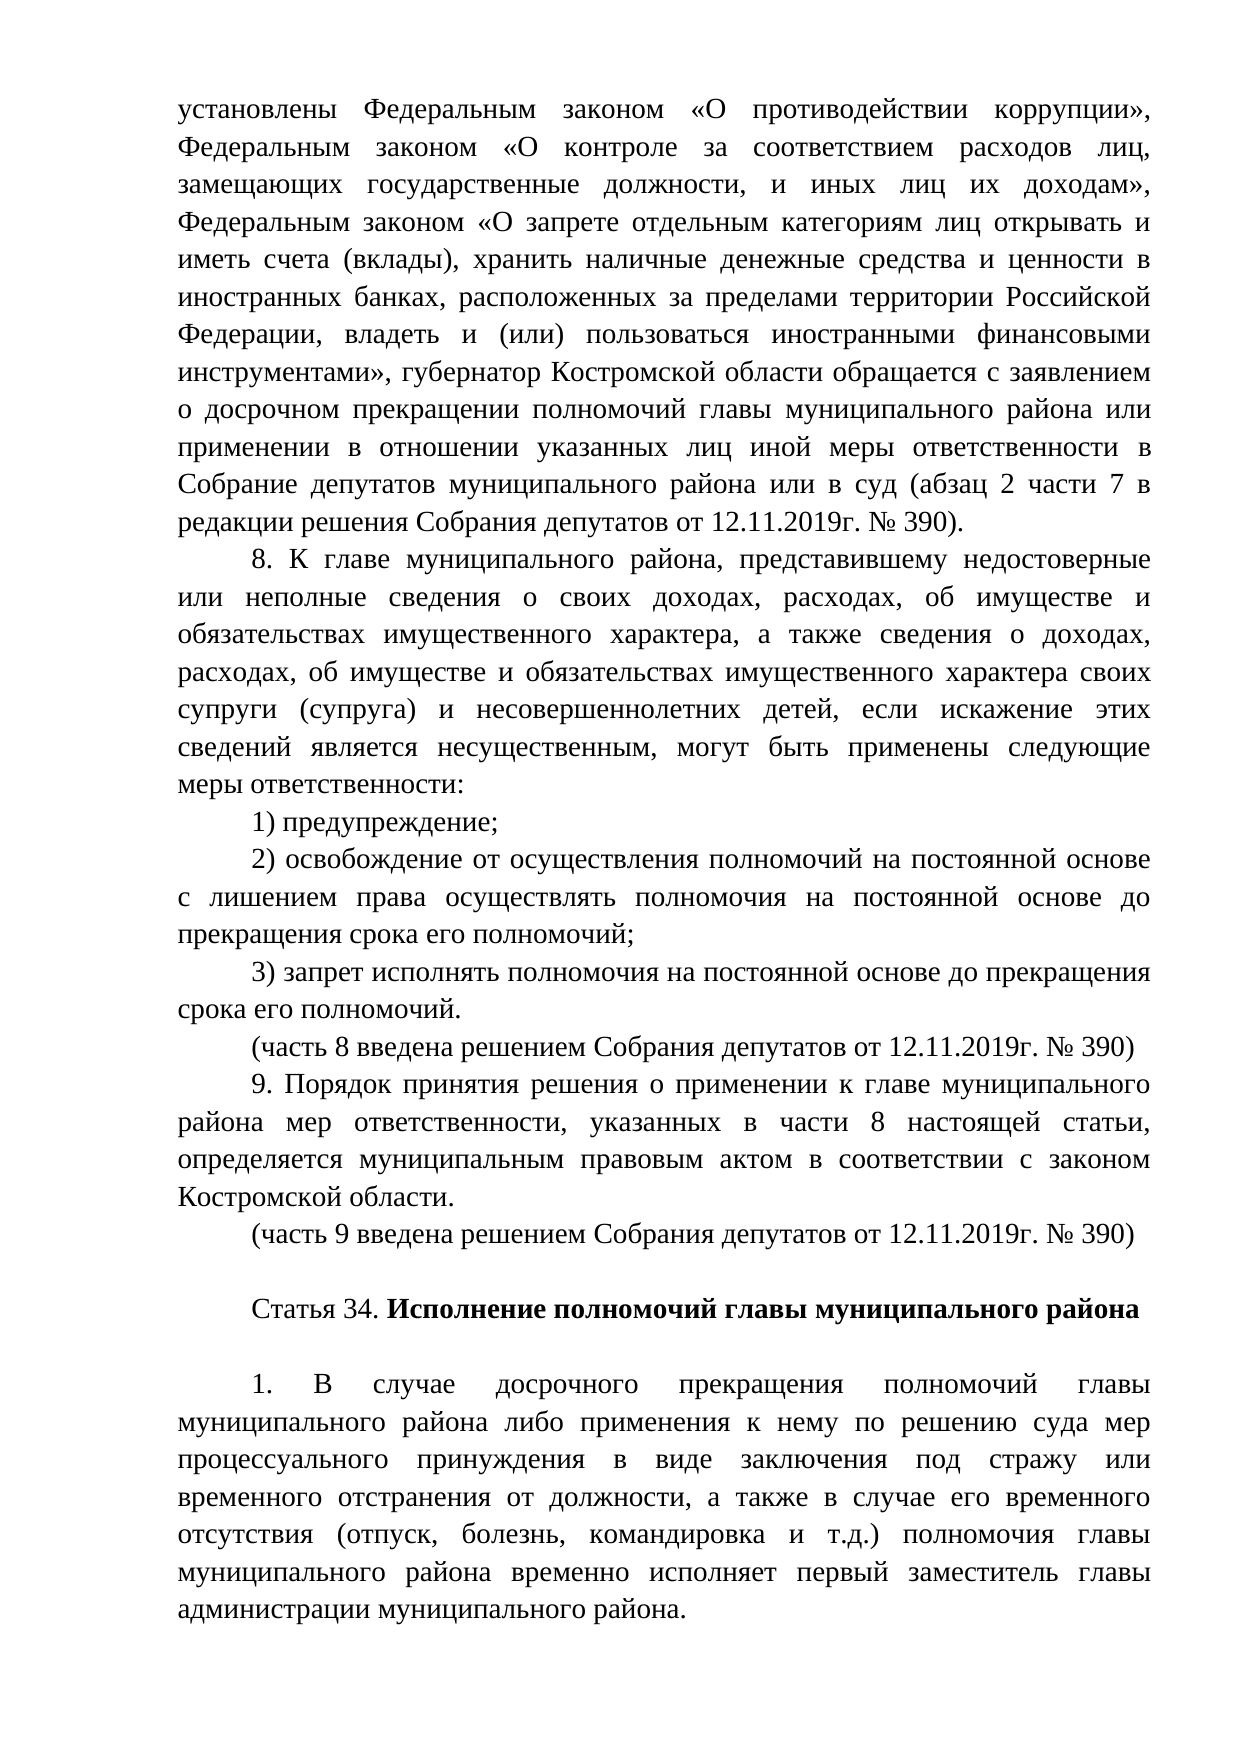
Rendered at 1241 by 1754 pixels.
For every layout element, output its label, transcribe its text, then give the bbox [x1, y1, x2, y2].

text 9. Порядок принятия решения о применении к главе муниципального района мер ответственности, указанных в части 8 настоящей статьи, определяется муниципальным правовым актом в соответствии с законом Костромской области. [177, 1064, 1152, 1214]
text 1. В случае досрочного прекращения полномочий главы муниципального района либо применения к нему по решению суда мер процессуального принуждения в виде заключения под стражу или временного отстранения от должности, а также в случае его временного отсутствия (отпуск, болезнь, командировка и т.д.) полномочия главы муниципального района временно исполняет первый заместитель главы администрации муниципального района. [177, 1364, 1152, 1626]
subtitle Статья 34. Исполнение полномочий главы муниципального района [177, 1289, 1152, 1326]
text (часть 8 введена решением Собрания депутатов от 12.11.2019г. № 390) [177, 1026, 1152, 1064]
text 3) запрет исполнять полномочия на постоянной основе до прекращения срока его полномочий. [177, 951, 1152, 1026]
text (часть 9 введена решением Собрания депутатов от 12.11.2019г. № 390) [177, 1214, 1152, 1251]
text 8. К главе муниципального района, представившему недостоверные или неполные сведения о своих доходах, расходах, об имуществе и обязательствах имущественного характера, а также сведения о доходах, расходах, об имуществе и обязательствах имущественного характера своих супруги (супруга) и несовершеннолетних детей, если искажение этих сведений является несущественным, могут быть применены следующие меры ответственности: [177, 539, 1152, 801]
text 2) освобождение от осуществления полномочий на постоянной основе с лишением права осуществлять полномочия на постоянной основе до прекращения срока его полномочий; [177, 839, 1152, 951]
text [177, 89, 1152, 539]
text 1) предупреждение; [177, 801, 1152, 839]
